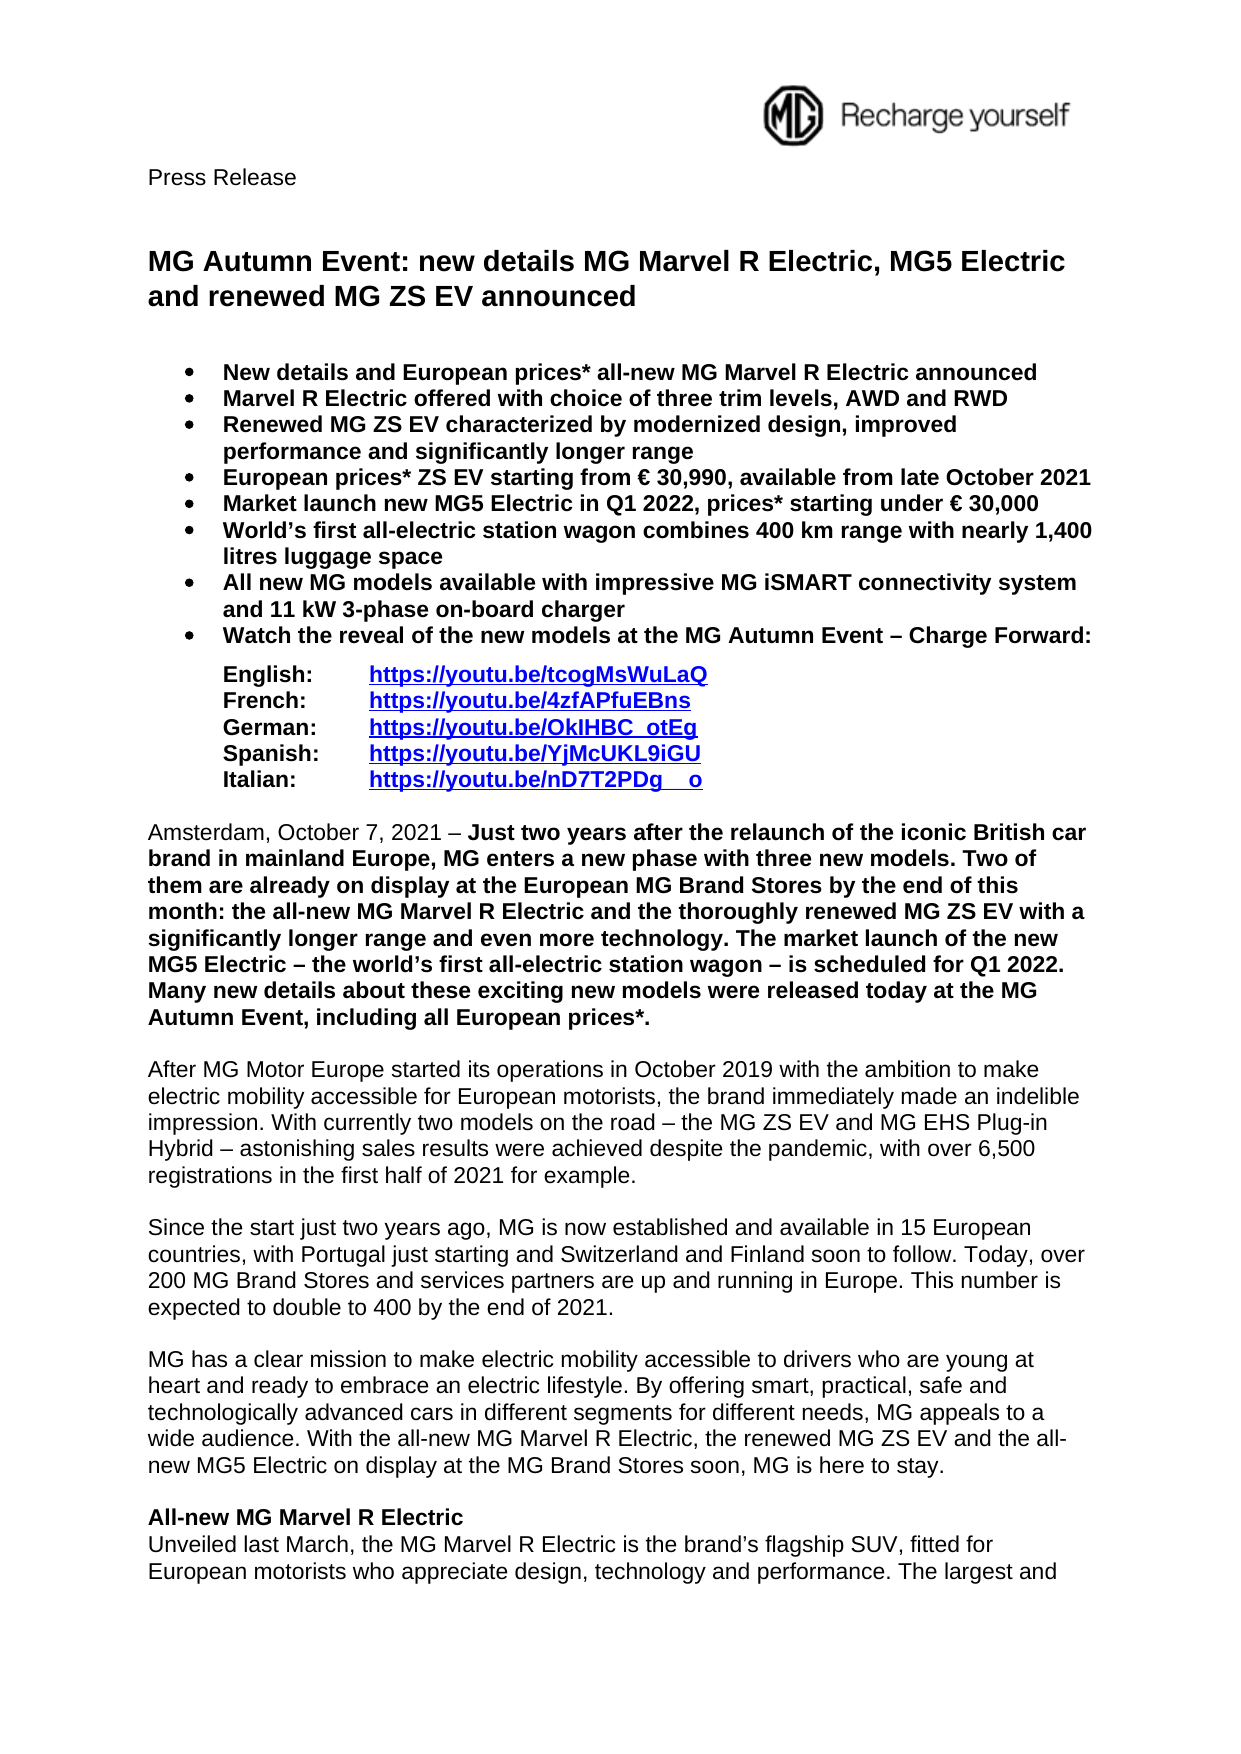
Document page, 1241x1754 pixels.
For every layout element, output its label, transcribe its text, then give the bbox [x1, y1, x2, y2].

list European prices* ZS EV starting from € 30,990, available from late October 2021 [185, 464, 1093, 490]
list Watch the reveal of the new models at the MG Autumn Event – Charge Forward: [185, 622, 1093, 648]
text MG has a clear mission to make electric mobility accessible to drivers who are young at heart and ready to embrace an electric lifestyle. By offering smart, practical, safe and technologically advanced cars in different segments for different needs, MG appeals to a wide audience. With the all-new MG Marvel R Electric, the renewed MG ZS EV and the all-new MG5 Electric on display at the MG Brand Stores soon, MG is here to stay. [148, 1346, 1093, 1478]
text English: https://youtu.be/tcogMsWuLaQ [223, 661, 1093, 687]
picture [748, 73, 1093, 165]
list Market launch new MG5 Electric in Q1 2022, prices* starting under € 30,000 [185, 490, 1093, 517]
text MG Autumn Event: new details MG Marvel R Electric, MG5 Electric and renewed MG ZS EV announced [148, 209, 1093, 313]
list All new MG models available with impressive MG iSMART connectivity system and 11 kW 3-phase on-board charger [185, 569, 1093, 622]
text Italian: https://youtu.be/nD7T2PDg__o [223, 766, 1093, 793]
list World’s first all-electric station wagon combines 400 km range with nearly 1,400 litres luggage space [185, 517, 1093, 569]
list New details and European prices* all-new MG Marvel R Electric announced [185, 358, 1093, 385]
text Press Release [148, 164, 1093, 191]
text Since the start just two years ago, MG is now established and available in 15 European countries, with Portugal just starting and Switzerland and Finland soon to follow. Today, over 200 MG Brand Stores and services partners are up and running in Europe. This number is expected to double to 400 by the end of 2021. [148, 1214, 1093, 1320]
list Marvel R Electric offered with choice of three trim levels, AWD and RWD [185, 385, 1093, 411]
text Spanish: https://youtu.be/YjMcUKL9iGU [223, 740, 1093, 766]
text German: https://youtu.be/OkIHBC_otEg [223, 714, 1093, 740]
text All-new MG Marvel R Electric [148, 1504, 1093, 1531]
text Amsterdam, October 7, 2021 – Just two years after the relaunch of the iconic British car brand in mainland Europe, MG enters a new phase with three new models. Two of them are already on display at the European MG Brand Stores by the end of this month: the all-new MG Marvel R Electric and the thoroughly renewed MG ZS EV with a significantly longer range and even more technology. The market launch of the new MG5 Electric – the world’s first all-electric station wagon – is scheduled for Q1 2022. Many new details about these exciting new models were released today at the MG Autumn Event, including all European prices*. After MG Motor Europe started its operations in October 2019 with the ambition to make electric mobility accessible for European motorists, the brand immediately made an indelible impression. With currently two models on the road – the MG ZS EV and MG EHS Plug-in Hybrid – astonishing sales results were achieved despite the pandemic, with over 6,500 registrations in the first half of 2021 for example. [148, 793, 1093, 1188]
text French: https://youtu.be/4zfAPfuEBns [223, 687, 1093, 714]
list Renewed MG ZS EV characterized by modernized design, improved performance and significantly longer range [185, 411, 1093, 464]
